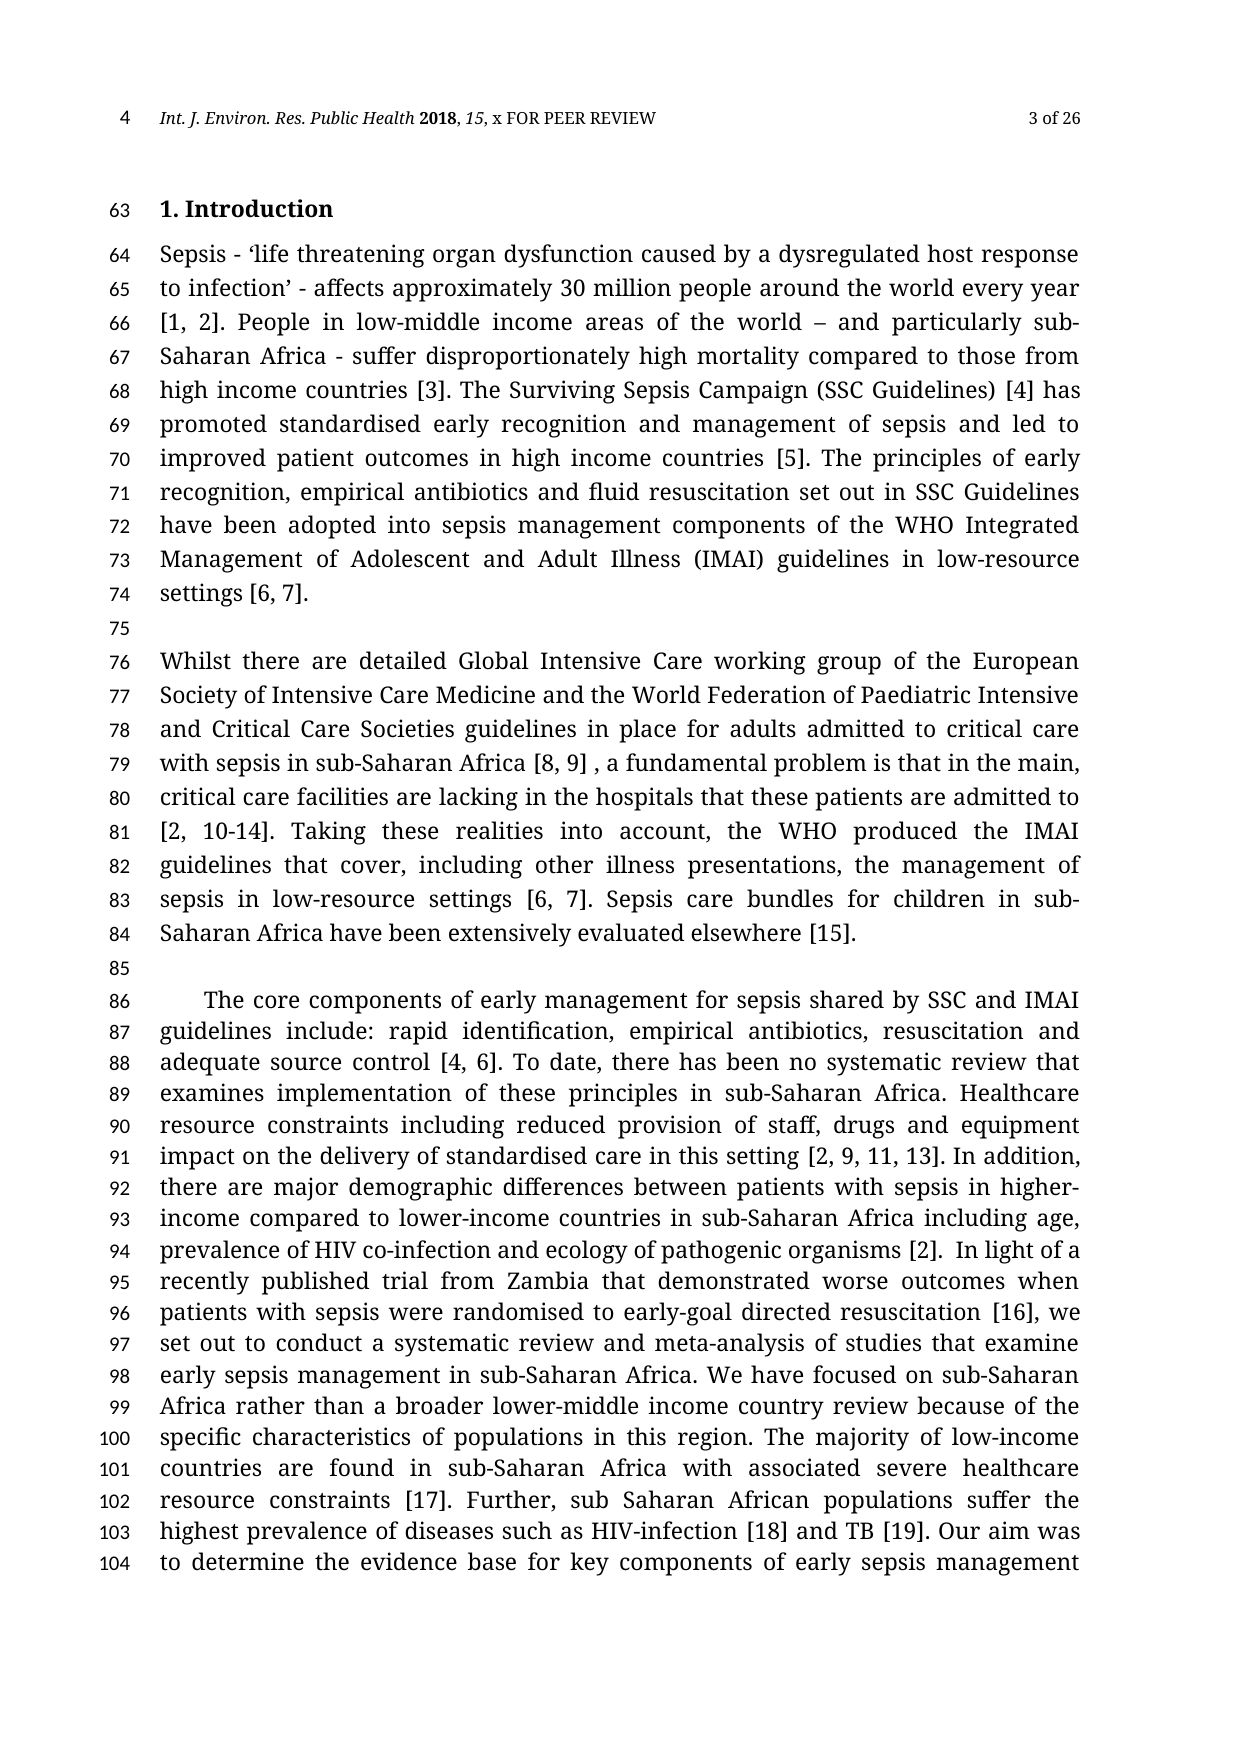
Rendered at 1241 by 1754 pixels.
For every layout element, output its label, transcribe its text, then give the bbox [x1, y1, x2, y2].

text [159, 983, 1081, 1577]
subtitle 1. Introduction [159, 193, 1081, 224]
text Sepsis - ‘life threatening organ dysfunction caused by a dysregulated host response to infection’ - affects approximately 30 million people around the world every year [1, 2]. People in low-middle income areas of the world – and particularly sub-Saharan Africa - suffer disproportionately high mortality compared to those from high income countries [3]. The Surviving Sepsis Campaign (SSC Guidelines) [4] has promoted standardised early recognition and management of sepsis and led to improved patient outcomes in high income countries [5]. The principles of early recognition, empirical antibiotics and fluid resuscitation set out in SSC Guidelines have been adopted into sepsis management components of the WHO Integrated Management of Adolescent and Adult Illness (IMAI) guidelines in low-resource settings [6, 7]. [159, 236, 1081, 610]
text Whilst there are detailed Global Intensive Care working group of the European Society of Intensive Care Medicine and the World Federation of Paediatric Intensive and Critical Care Societies guidelines in place for adults admitted to critical care with sepsis in sub-Saharan Africa [8, 9] , a fundamental problem is that in the main, critical care facilities are lacking in the hospitals that these patients are admitted to [2, 10-14]. Taking these realities into account, the WHO produced the IMAI guidelines that cover, including other illness presentations, the management of sepsis in low-resource settings [6, 7]. Sepsis care bundles for children in sub-Saharan Africa have been extensively evaluated elsewhere [15]. [159, 644, 1081, 949]
